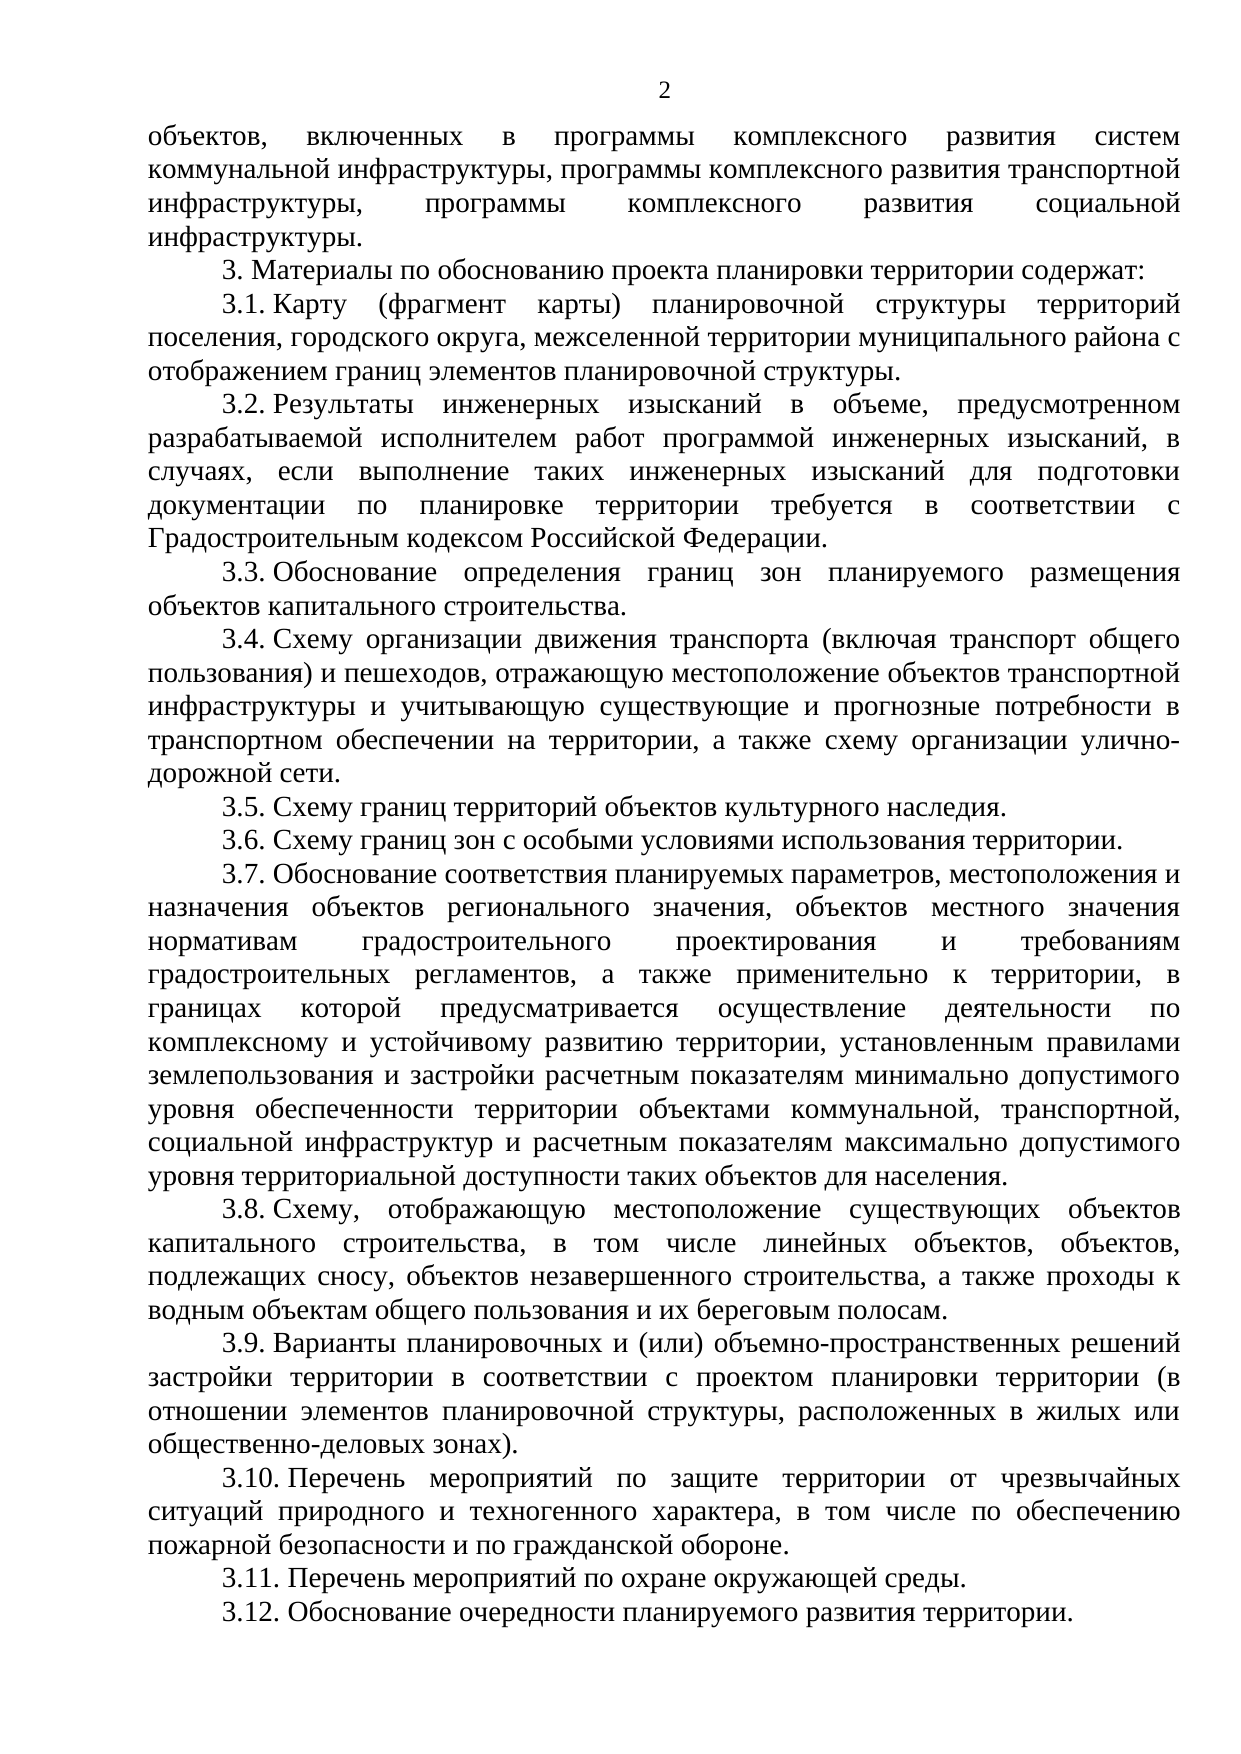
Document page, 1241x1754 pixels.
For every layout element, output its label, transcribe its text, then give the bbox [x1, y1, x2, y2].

text 3.2. Результаты инженерных изысканий в объеме, предусмотренном разрабатываемой исполнителем работ программой инженерных изысканий, в случаях, если выполнение таких инженерных изысканий для подготовки документации по планировке территории требуется в соответствии с Градостроительным кодексом Российской Федерации. [148, 386, 1181, 554]
text 3.1. Карту (фрагмент карты) планировочной структуры территорий поселения, городского округа, межселенной территории муниципального района с отображением границ элементов планировочной структуры. [148, 286, 1181, 386]
text 3.8. Схему, отображающую местоположение существующих объектов капитального строительства, в том числе линейных объектов, объектов, подлежащих сносу, объектов незавершенного строительства, а также проходы к водным объектам общего пользования и их береговым полосам. [148, 1191, 1181, 1326]
text 3.7. Обоснование соответствия планируемых параметров, местоположения и назначения объектов регионального значения, объектов местного значения нормативам градостроительного проектирования и требованиям градостроительных регламентов, а также применительно к территории, в границах которой предусматривается осуществление деятельности по комплексному и устойчивому развитию территории, установленным правилами землепользования и застройки расчетным показателям минимально допустимого уровня обеспеченности территории объектами коммунальной, транспортной, социальной инфраструктур и расчетным показателям максимально допустимого уровня территориальной доступности таких объектов для населения. [148, 856, 1181, 1191]
text 3.11. Перечень мероприятий по охране окружающей среды. [148, 1560, 1181, 1594]
text 3.3. Обоснование определения границ зон планируемого размещения объектов капитального строительства. [148, 554, 1181, 621]
text 3.12. Обоснование очередности планируемого развития территории. [148, 1594, 1181, 1627]
text 3.6. Схему границ зон с особыми условиями использования территории. [148, 822, 1181, 856]
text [148, 118, 1181, 252]
text 3.10. Перечень мероприятий по защите территории от чрезвычайных ситуаций природного и техногенного характера, в том числе по обеспечению пожарной безопасности и по гражданской обороне. [148, 1460, 1181, 1560]
text 3.9. Варианты планировочных и (или) объемно-пространственных решений застройки территории в соответствии с проектом планировки территории (в отношении элементов планировочной структуры, расположенных в жилых или общественно-деловых зонах). [148, 1326, 1181, 1460]
text 3.5. Схему границ территорий объектов культурного наследия. [148, 789, 1181, 822]
text 3. Материалы по обоснованию проекта планировки территории содержат: [148, 252, 1181, 286]
text 3.4. Схему организации движения транспорта (включая транспорт общего пользования) и пешеходов, отражающую местоположение объектов транспортной инфраструктуры и учитывающую существующие и прогнозные потребности в транспортном обеспечении на территории, а также схему организации улично-дорожной сети. [148, 621, 1181, 789]
